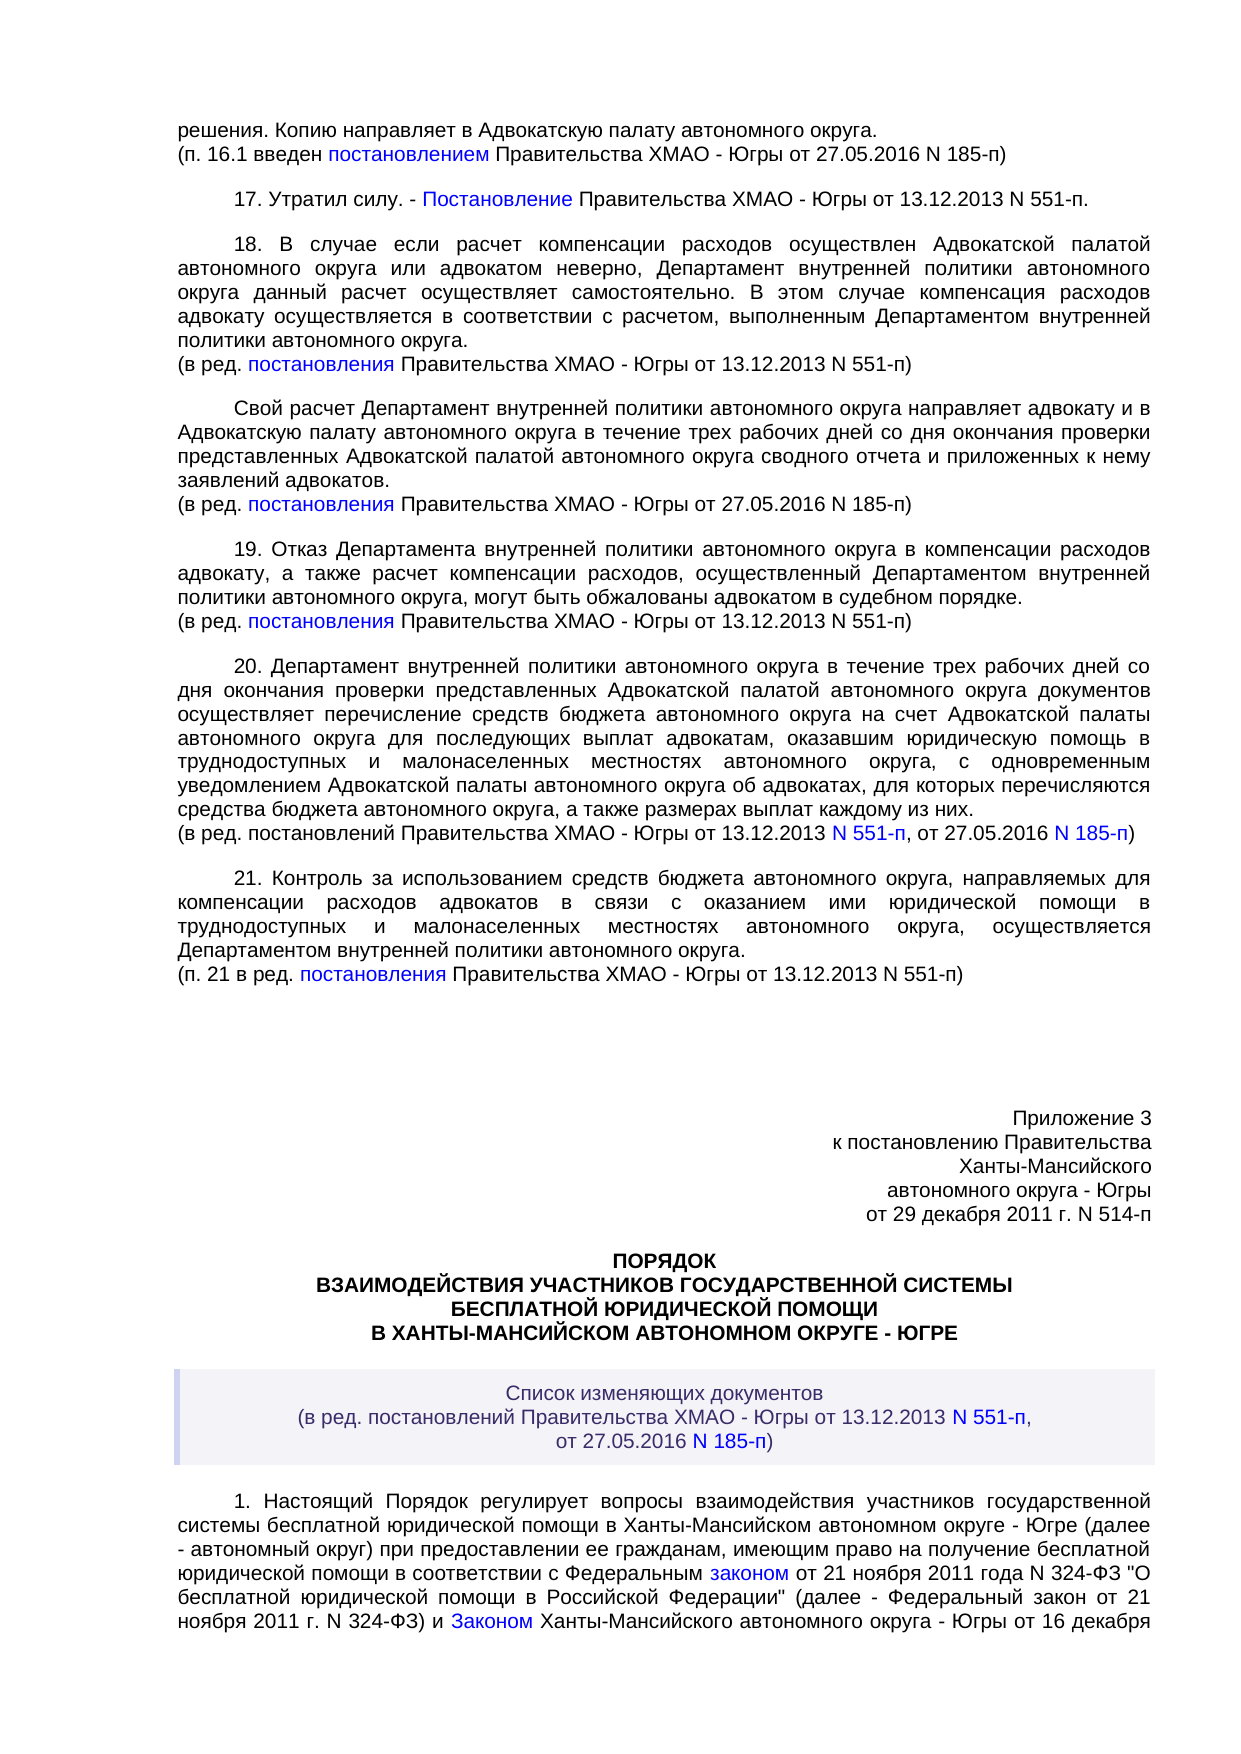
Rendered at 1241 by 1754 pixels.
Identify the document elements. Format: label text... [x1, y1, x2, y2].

title В ХАНТЫ-МАНСИЙСКОМ АВТОНОМНОМ ОКРУГЕ - ЮГРЕ [177, 1321, 1152, 1345]
text (в ред. постановления Правительства ХМАО - Югры от 13.12.2013 N 551-п) [177, 609, 1152, 633]
title БЕСПЛАТНОЙ ЮРИДИЧЕСКОЙ ПОМОЩИ [177, 1297, 1152, 1321]
text 18. В случае если расчет компенсации расходов осуществлен Адвокатской палатой автономного округа или адвокатом неверно, Департамент внутренней политики автономного округа данный расчет осуществляет самостоятельно. В этом случае компенсация расходов адвокату осуществляется в соответствии с расчетом, выполненным Департаментом внутренней политики автономного округа. [177, 232, 1152, 351]
table_header Список изменяющих документов (в ред. постановлений Правительства ХМАО - Югры от 13.12.2013 N 551-п, от 27.05.2016 N 185-п) [180, 1369, 1149, 1465]
text (в ред. постановления Правительства ХМАО - Югры от 27.05.2016 N 185-п) [177, 492, 1152, 516]
text автономного округа - Югры [177, 1177, 1152, 1201]
text Приложение 3 [177, 1106, 1152, 1129]
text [177, 1489, 1152, 1632]
text (в ред. постановлений Правительства ХМАО - Югры от 13.12.2013 N 551-п, от 27.05.2016 N 185-п) [177, 821, 1152, 845]
text Ханты-Мансийского [177, 1153, 1152, 1177]
text (п. 16.1 введен постановлением Правительства ХМАО - Югры от 27.05.2016 N 185-п) [177, 142, 1152, 166]
text (в ред. постановления Правительства ХМАО - Югры от 13.12.2013 N 551-п) [177, 351, 1152, 375]
title ВЗАИМОДЕЙСТВИЯ УЧАСТНИКОВ ГОСУДАРСТВЕННОЙ СИСТЕМЫ [177, 1273, 1152, 1297]
text Свой расчет Департамент внутренней политики автономного округа направляет адвокату и в Адвокатскую палату автономного округа в течение трех рабочих дней со дня окончания проверки представленных Адвокатской палатой автономного округа сводного отчета и приложенных к нему заявлений адвокатов. [177, 396, 1152, 492]
text 21. Контроль за использованием средств бюджета автономного округа, направляемых для компенсации расходов адвокатов в связи с оказанием ими юридической помощи в труднодоступных и малонаселенных местностях автономного округа, осуществляется Департаментом внутренней политики автономного округа. [177, 866, 1152, 962]
text к постановлению Правительства [177, 1129, 1152, 1153]
title ПОРЯДОК [177, 1249, 1152, 1273]
text (п. 21 в ред. постановления Правительства ХМАО - Югры от 13.12.2013 N 551-п) [177, 962, 1152, 986]
text 17. Утратил силу. - Постановление Правительства ХМАО - Югры от 13.12.2013 N 551-п. [177, 187, 1152, 211]
text 19. Отказ Департамента внутренней политики автономного округа в компенсации расходов адвокату, а также расчет компенсации расходов, осуществленный Департаментом внутренней политики автономного округа, могут быть обжалованы адвокатом в судебном порядке. [177, 537, 1152, 609]
text от 29 декабря 2011 г. N 514-п [177, 1201, 1152, 1225]
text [177, 118, 1152, 142]
text 20. Департамент внутренней политики автономного округа в течение трех рабочих дней со дня окончания проверки представленных Адвокатской палатой автономного округа документов осуществляет перечисление средств бюджета автономного округа на счет Адвокатской палаты автономного округа для последующих выплат адвокатам, оказавшим юридическую помощь в труднодоступных и малонаселенных местностях автономного округа, с одновременным уведомлением Адвокатской палаты автономного округа об адвокатах, для которых перечисляются средства бюджета автономного округа, а также размерах выплат каждому из них. [177, 653, 1152, 821]
